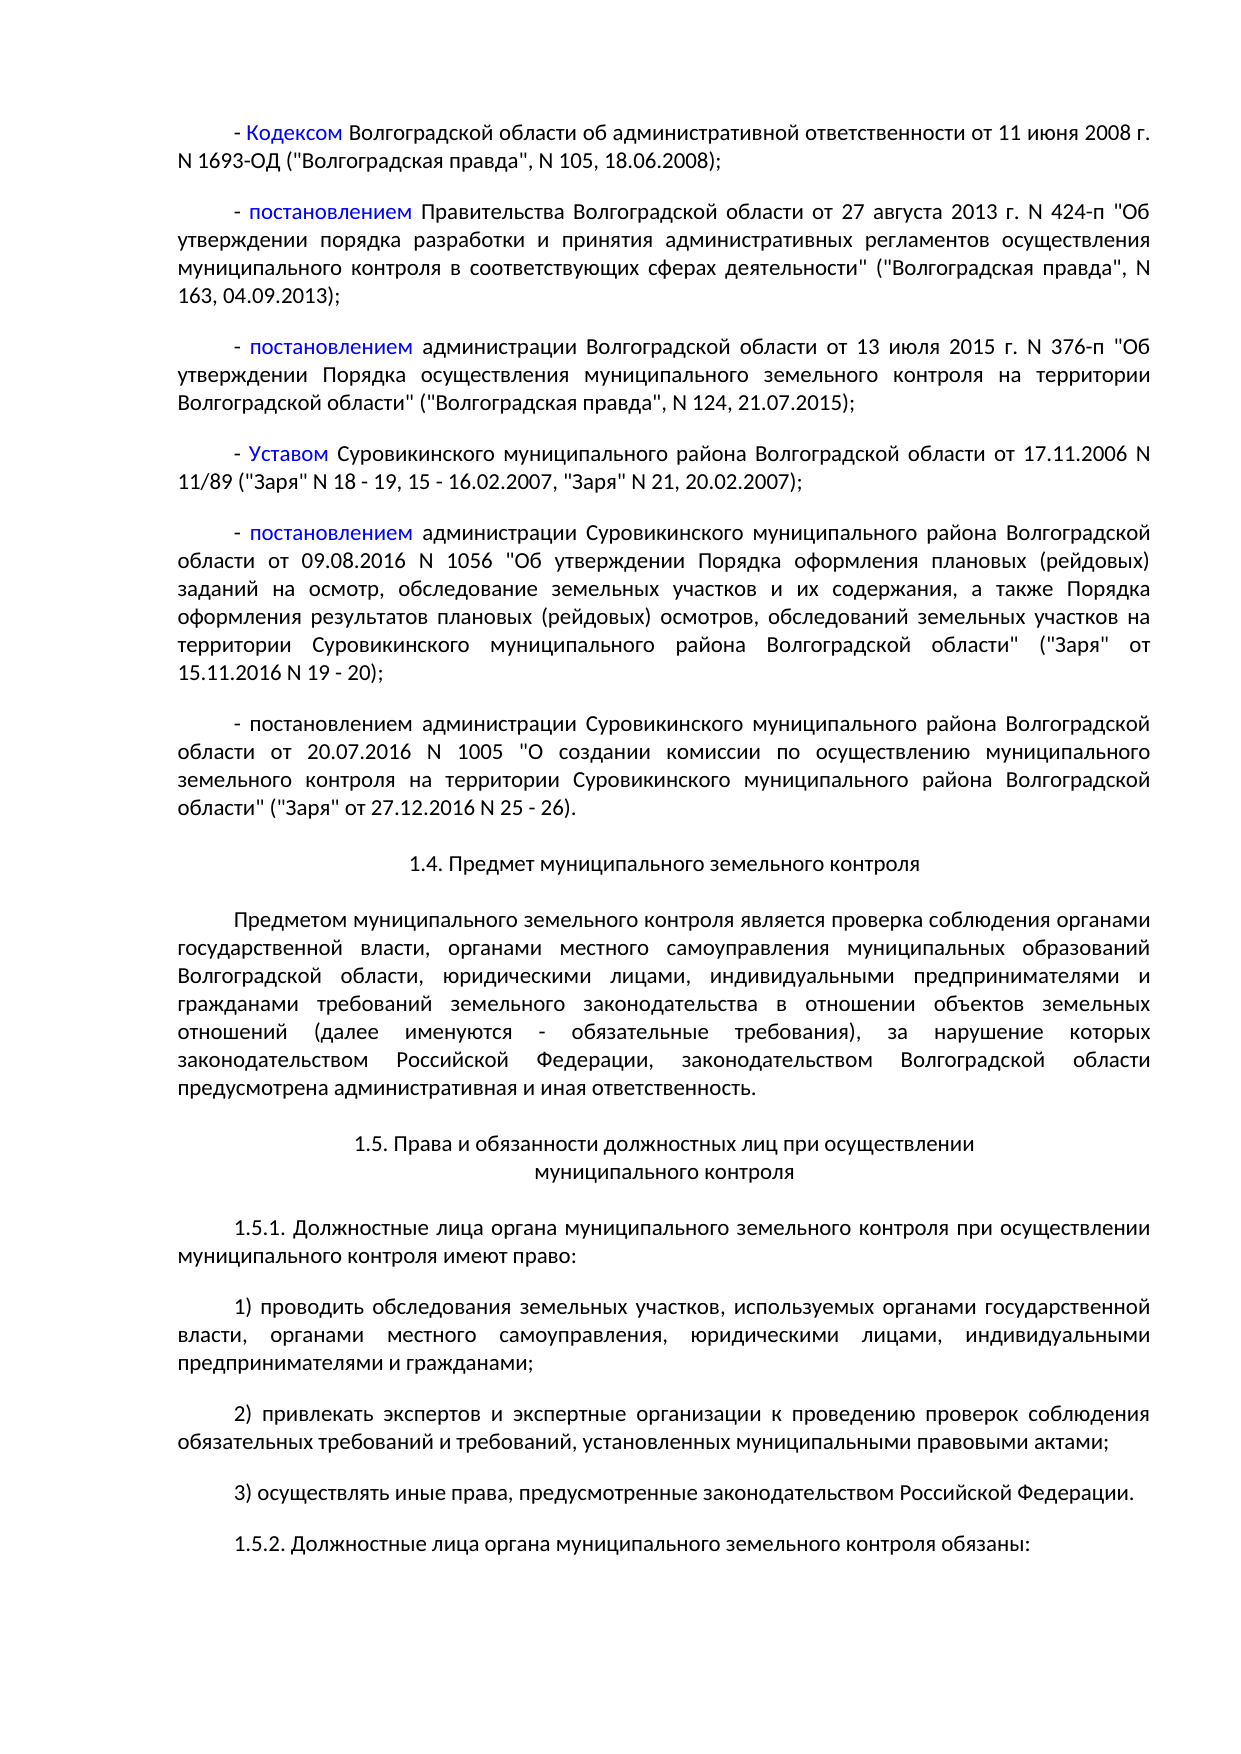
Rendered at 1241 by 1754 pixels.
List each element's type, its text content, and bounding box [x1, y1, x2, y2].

text 1.5.2. Должностные лица органа муниципального земельного контроля обязаны: [177, 1529, 1152, 1557]
text - Уставом Суровикинского муниципального района Волгоградской области от 17.11.2006 N 11/89 ("Заря" N 18 - 19, 15 - 16.02.2007, "Заря" N 21, 20.02.2007); [177, 439, 1152, 495]
text - постановлением администрации Волгоградской области от 13 июля 2015 г. N 376-п "Об утверждении Порядка осуществления муниципального земельного контроля на территории Волгоградской области" ("Волгоградская правда", N 124, 21.07.2015); [177, 332, 1152, 416]
text муниципального контроля [177, 1157, 1152, 1185]
text - Кодексом Волгоградской области об административной ответственности от 11 июня 2008 г. N 1693-ОД ("Волгоградская правда", N 105, 18.06.2008); [177, 118, 1152, 174]
text - постановлением администрации Суровикинского муниципального района Волгоградской области от 09.08.2016 N 1056 "Об утверждении Порядка оформления плановых (рейдовых) заданий на осмотр, обследование земельных участков и их содержания, а также Порядка оформления результатов плановых (рейдовых) осмотров, обследований земельных участков на территории Суровикинского муниципального района Волгоградской области" ("Заря" от 15.11.2016 N 19 - 20); [177, 518, 1152, 686]
text 1.5.1. Должностные лица органа муниципального земельного контроля при осуществлении муниципального контроля имеют право: [177, 1213, 1152, 1269]
text 3) осуществлять иные права, предусмотренные законодательством Российской Федерации. [177, 1478, 1152, 1506]
text - постановлением администрации Суровикинского муниципального района Волгоградской области от 20.07.2016 N 1005 "О создании комиссии по осуществлению муниципального земельного контроля на территории Суровикинского муниципального района Волгоградской области" ("Заря" от 27.12.2016 N 25 - 26). [177, 709, 1152, 821]
text 2) привлекать экспертов и экспертные организации к проведению проверок соблюдения обязательных требований и требований, установленных муниципальными правовыми актами; [177, 1399, 1152, 1455]
text 1.4. Предмет муниципального земельного контроля [177, 849, 1152, 877]
text - постановлением Правительства Волгоградской области от 27 августа 2013 г. N 424-п "Об утверждении порядка разработки и принятия административных регламентов осуществления муниципального контроля в соответствующих сферах деятельности" ("Волгоградская правда", N 163, 04.09.2013); [177, 197, 1152, 309]
text 1.5. Права и обязанности должностных лиц при осуществлении [177, 1129, 1152, 1157]
text Предметом муниципального земельного контроля является проверка соблюдения органами государственной власти, органами местного самоуправления муниципальных образований Волгоградской области, юридическими лицами, индивидуальными предпринимателями и гражданами требований земельного законодательства в отношении объектов земельных отношений (далее именуются - обязательные требования), за нарушение которых законодательством Российской Федерации, законодательством Волгоградской области предусмотрена административная и иная ответственность. [177, 905, 1152, 1101]
text 1) проводить обследования земельных участков, используемых органами государственной власти, органами местного самоуправления, юридическими лицами, индивидуальными предпринимателями и гражданами; [177, 1292, 1152, 1376]
